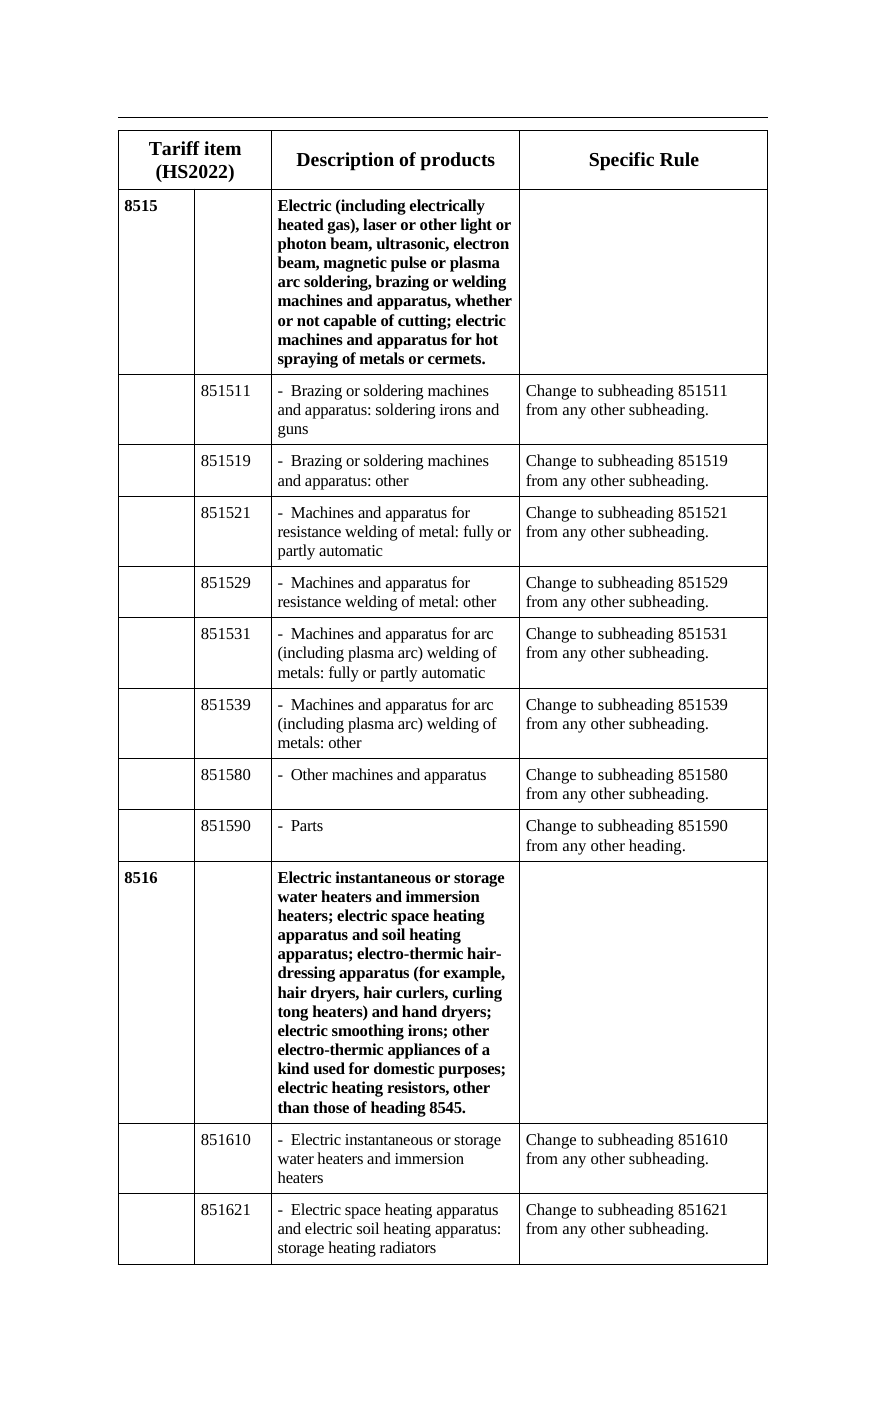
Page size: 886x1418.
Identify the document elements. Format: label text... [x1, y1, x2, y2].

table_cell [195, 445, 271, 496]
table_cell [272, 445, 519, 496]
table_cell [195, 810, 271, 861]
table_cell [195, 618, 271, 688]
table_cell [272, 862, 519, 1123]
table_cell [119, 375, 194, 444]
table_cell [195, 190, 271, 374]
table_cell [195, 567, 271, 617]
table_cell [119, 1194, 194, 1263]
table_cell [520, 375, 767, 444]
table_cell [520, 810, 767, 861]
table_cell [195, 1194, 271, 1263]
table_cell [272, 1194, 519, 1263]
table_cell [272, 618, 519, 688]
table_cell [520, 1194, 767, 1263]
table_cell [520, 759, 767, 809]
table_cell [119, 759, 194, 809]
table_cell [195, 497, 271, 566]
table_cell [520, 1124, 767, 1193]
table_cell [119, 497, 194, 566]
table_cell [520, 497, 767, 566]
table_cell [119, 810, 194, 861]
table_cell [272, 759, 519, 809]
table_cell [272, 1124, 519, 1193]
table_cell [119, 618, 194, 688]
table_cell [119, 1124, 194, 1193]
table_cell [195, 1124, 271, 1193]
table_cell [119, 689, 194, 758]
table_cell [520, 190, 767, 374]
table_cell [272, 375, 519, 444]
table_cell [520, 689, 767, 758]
table_header Tariff item (HS2022) [119, 131, 271, 188]
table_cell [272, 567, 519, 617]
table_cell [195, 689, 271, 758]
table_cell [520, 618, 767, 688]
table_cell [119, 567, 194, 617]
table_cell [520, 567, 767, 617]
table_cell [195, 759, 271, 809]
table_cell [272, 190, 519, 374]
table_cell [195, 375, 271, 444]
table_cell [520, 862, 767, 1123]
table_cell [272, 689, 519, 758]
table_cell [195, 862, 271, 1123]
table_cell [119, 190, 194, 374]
table_header Specific Rule [520, 131, 767, 188]
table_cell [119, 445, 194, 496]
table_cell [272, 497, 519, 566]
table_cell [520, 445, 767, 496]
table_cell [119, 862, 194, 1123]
table_header Description of products [272, 131, 519, 188]
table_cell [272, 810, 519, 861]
